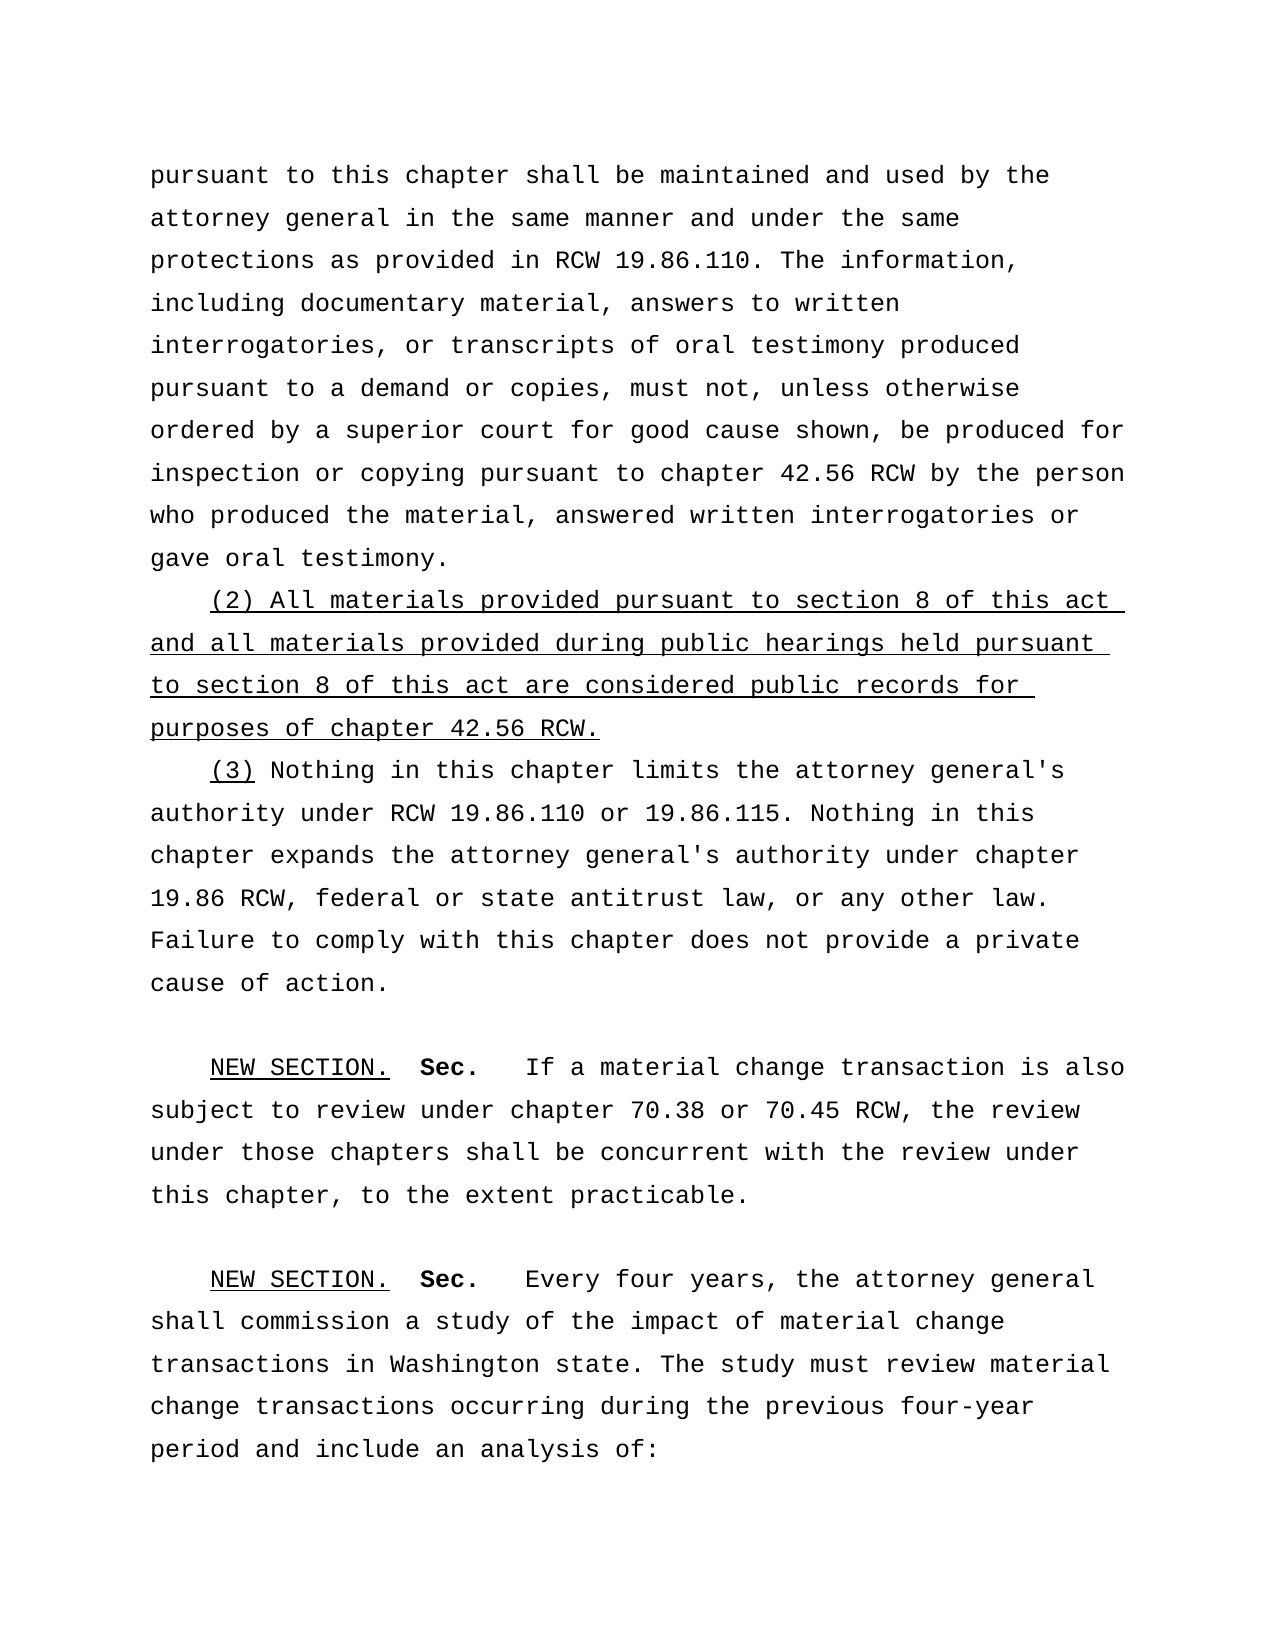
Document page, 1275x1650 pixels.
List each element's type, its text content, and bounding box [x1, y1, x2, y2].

text (2) All materials provided pursuant to section 8 of this act and all materials provided during public hearings held pursuant to section 8 of this act are considered public records for purposes of chapter 42.56 RCW. [150, 575, 1125, 745]
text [150, 150, 1125, 575]
text (3) Nothing in this chapter limits the attorney general's authority under RCW 19.86.110 or 19.86.115. Nothing in this chapter expands the attorney general's authority under chapter 19.86 RCW, federal or state antitrust law, or any other law. Failure to comply with this chapter does not provide a private cause of action. [150, 745, 1125, 1000]
text NEW SECTION. Sec. Every four years, the attorney general shall commission a study of the impact of material change transactions in Washington state. The study must review material change transactions occurring during the previous four-year period and include an analysis of: [150, 1253, 1125, 1466]
text NEW SECTION. Sec. If a material change transaction is also subject to review under chapter 70.38 or 70.45 RCW, the review under those chapters shall be concurrent with the review under this chapter, to the extent practicable. [150, 1042, 1125, 1212]
